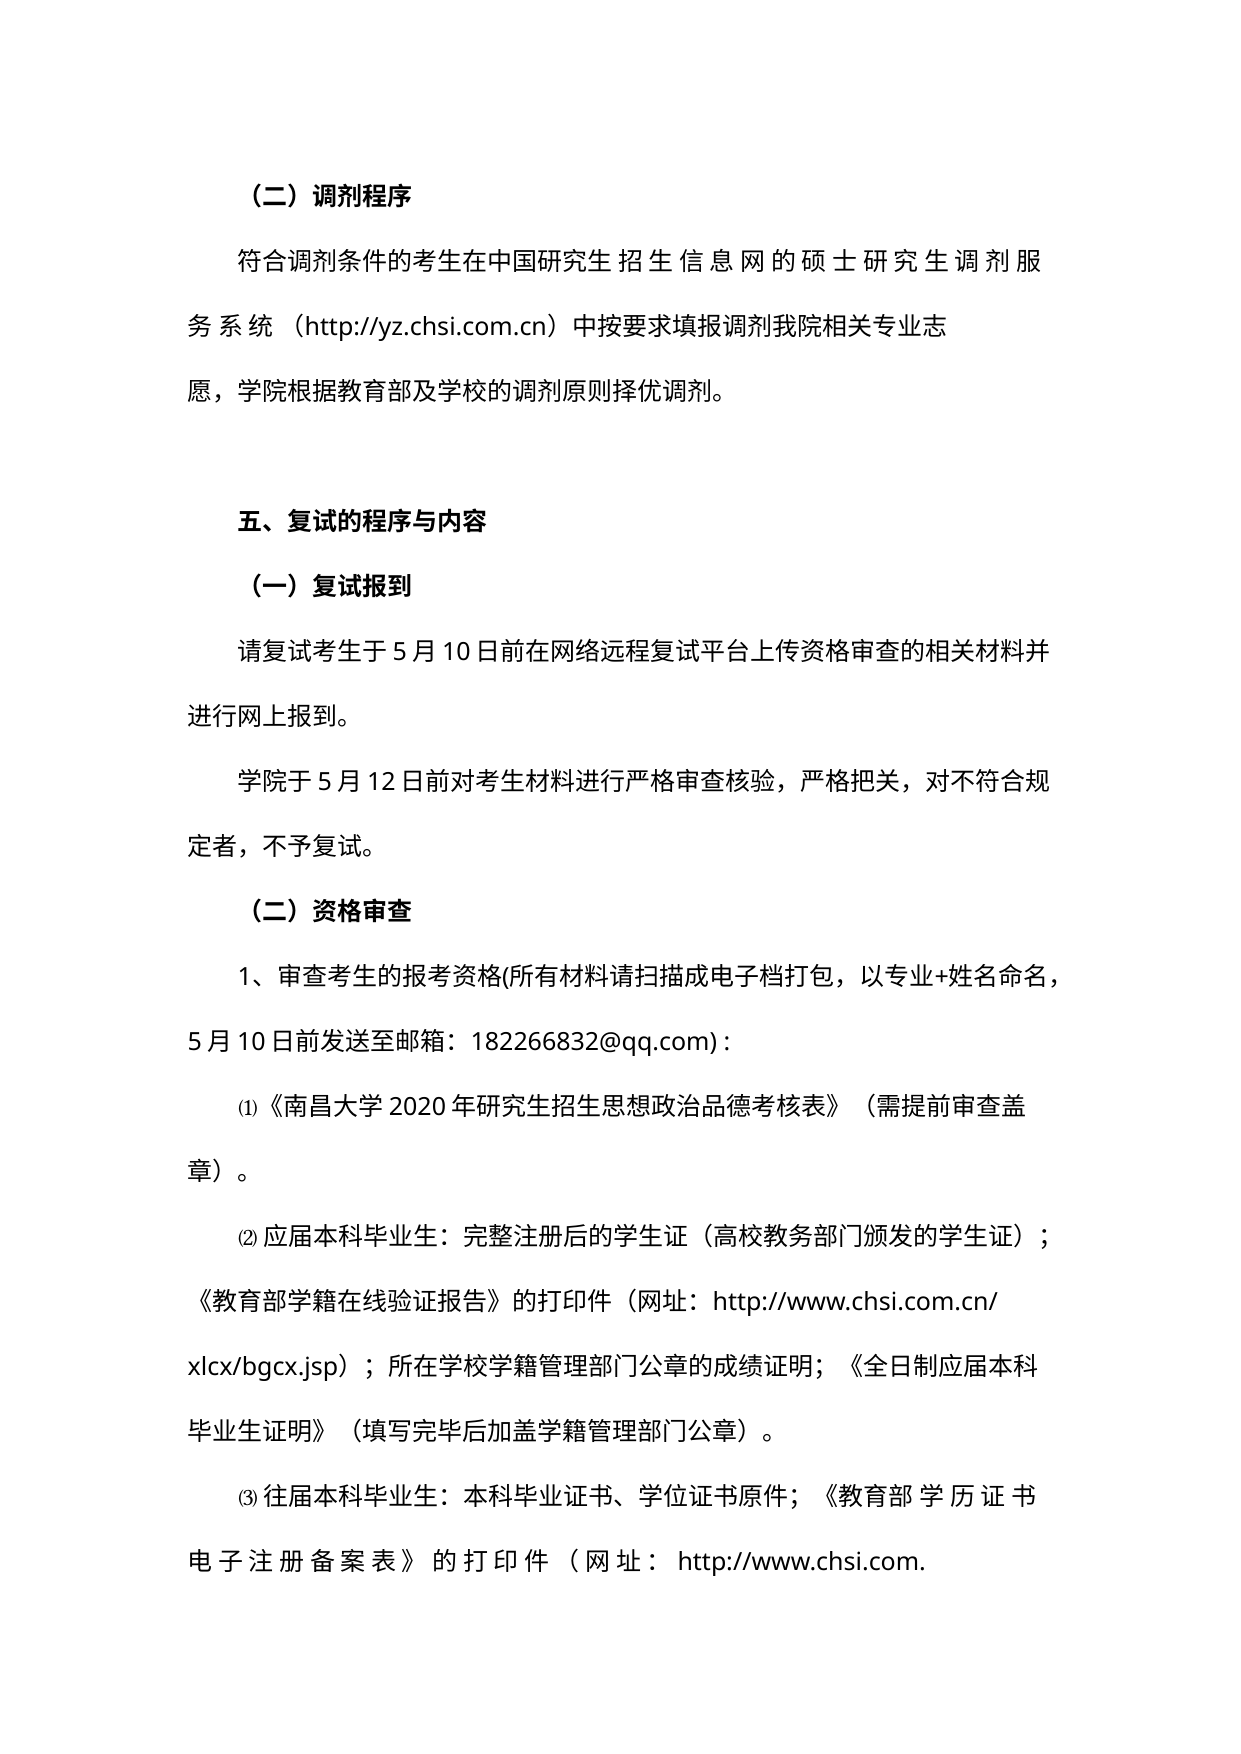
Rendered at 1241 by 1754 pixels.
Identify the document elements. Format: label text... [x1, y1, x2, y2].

text 愿，学院根据教育部及学校的调剂原则择优调剂。 [187, 357, 1053, 422]
text 请复试考生于5月10日前在网络远程复试平台上传资格审查的相关材料并进行网上报到。 [187, 617, 1053, 747]
text 符合调剂条件的考生在中国研究生 招 生 信 息 网 的 硕 士 研 究 生 调 剂 服 务 系 统 （http://yz.chsi.com.cn）中按要求填报调剂我院相关专业志 [187, 227, 1053, 357]
text ⑴《南昌大学2020年研究生招生思想政治品德考核表》（需提前审查盖章）。 [187, 1072, 1053, 1202]
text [187, 1462, 1053, 1592]
text 1、审查考生的报考资格(所有材料请扫描成电子档打包，以专业+姓名命名，5月10日前发送至邮箱：182266832@qq.com) : [187, 942, 1053, 1072]
subtitle （一）复试报到 [187, 552, 1053, 617]
text 学院于5月12日前对考生材料进行严格审查核验，严格把关，对不符合规定者，不予复试。 [187, 747, 1053, 877]
text ⑵应届本科毕业生：完整注册后的学生证（高校教务部门颁发的学生证）；《教育部学籍在线验证报告》的打印件（网址：http://www.chsi.com.cn/xlcx/bgcx.jsp）；所在学校学籍管理部门公章的成绩证明；《全日制应届本科毕业生证明》（填写完毕后加盖学籍管理部门公章）。 [187, 1202, 1053, 1462]
subtitle 五、复试的程序与内容 [187, 487, 1053, 552]
subtitle （二）资格审查 [187, 877, 1053, 942]
subtitle （二）调剂程序 [187, 162, 1053, 227]
